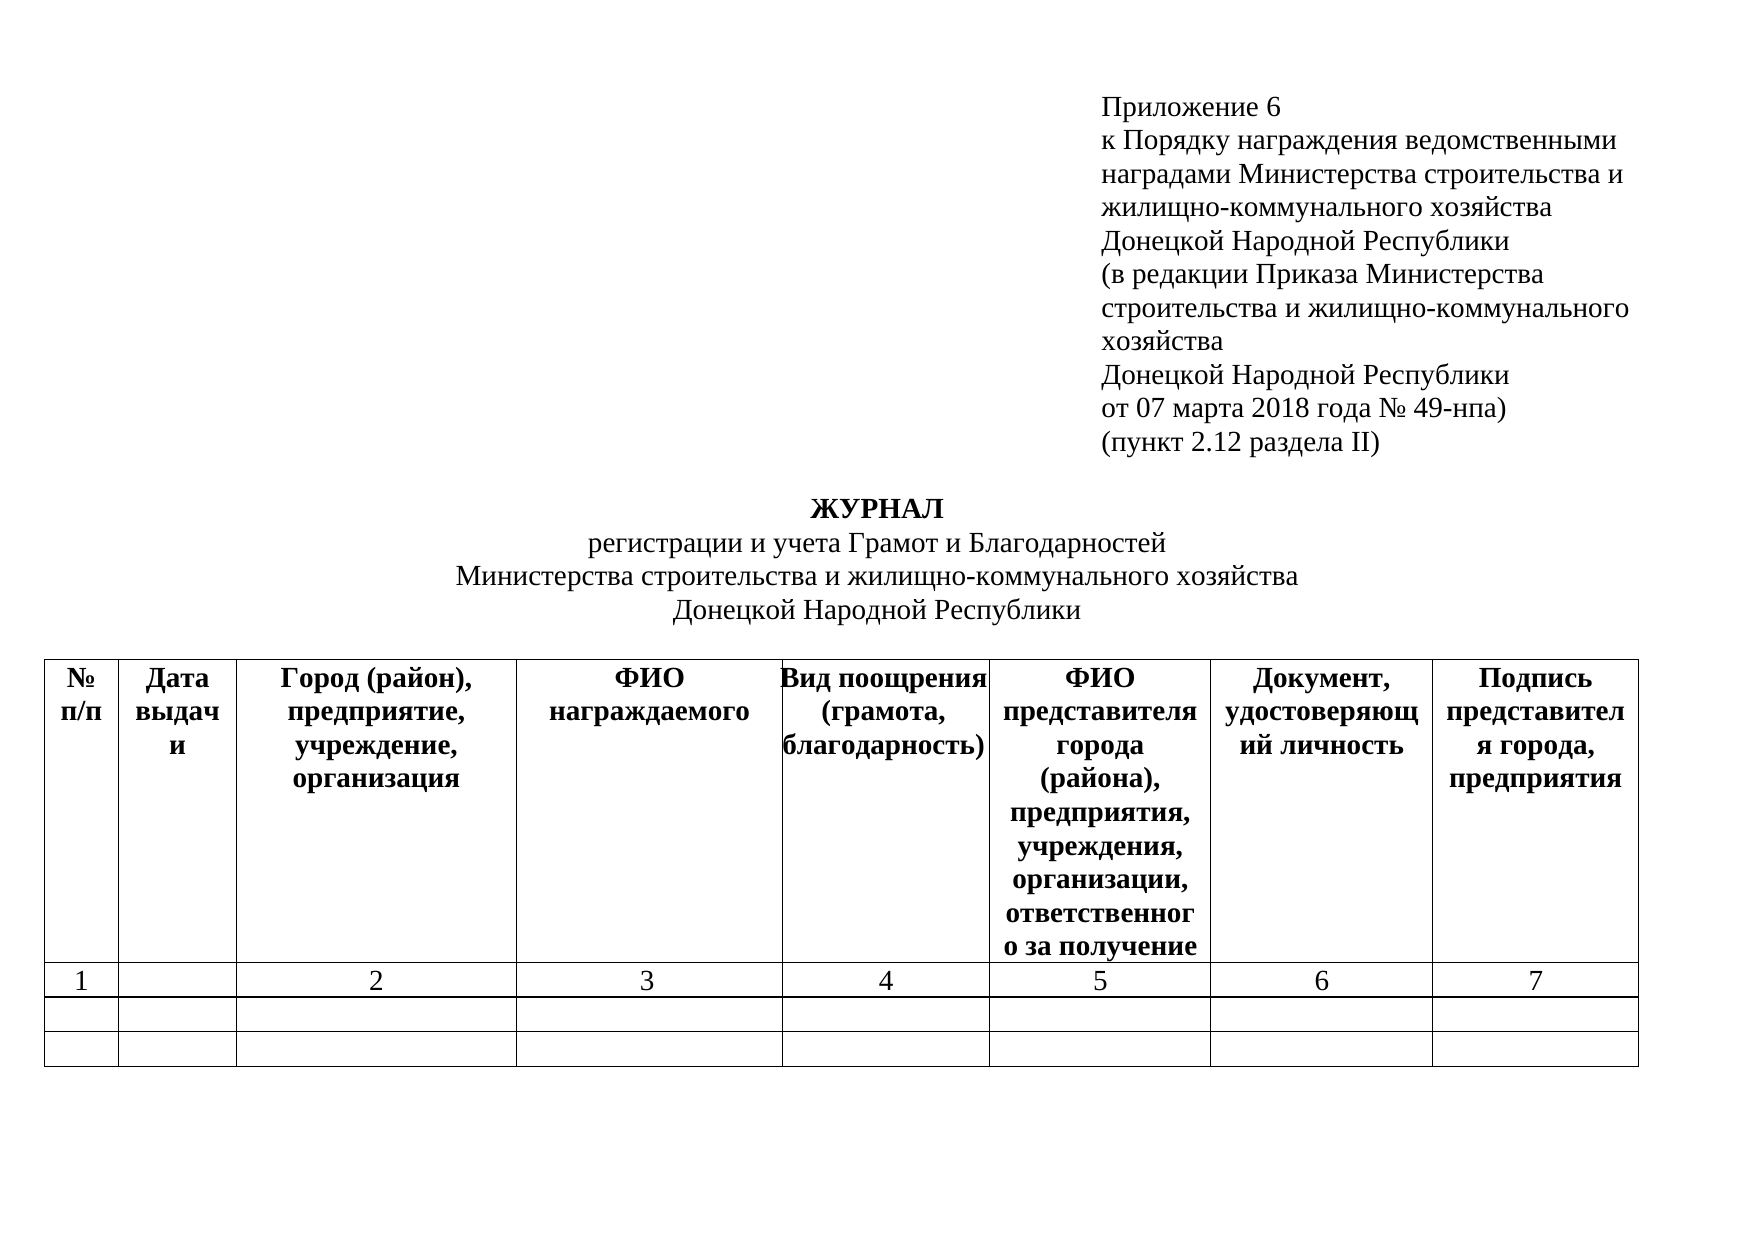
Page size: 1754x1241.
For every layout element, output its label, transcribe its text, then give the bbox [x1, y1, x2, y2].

table_cell 4 [783, 963, 989, 996]
text Донецкой Народной Республики [89, 592, 1665, 625]
text Донецкой Народной Республики [1101, 223, 1665, 256]
table_cell 2 [237, 963, 516, 996]
table_header ФИО представителя города (района), предприятия, учреждения, организации, ответственного за получение [990, 660, 1210, 962]
table_cell [119, 1032, 236, 1066]
table_cell [990, 1032, 1210, 1066]
table_cell [119, 998, 236, 1031]
table_cell [783, 998, 989, 1031]
text Приложение 6 [1101, 89, 1665, 122]
table_header Подпись представителя города, предприятия [1433, 660, 1638, 962]
text Министерства строительства и жилищно-коммунального хозяйства [89, 558, 1665, 592]
text к Порядку награждения ведомственными наградами Министерства строительства и жилищно-коммунального хозяйства [1101, 122, 1665, 223]
table_cell [990, 998, 1210, 1031]
table_cell [1433, 1032, 1638, 1066]
table_cell [45, 998, 118, 1031]
table_header Дата выдачи [119, 660, 236, 962]
table_cell 3 [517, 963, 782, 996]
table_cell [45, 1032, 118, 1066]
table_header № п/п [45, 660, 118, 962]
table_cell 7 [1433, 963, 1638, 996]
table_cell 6 [1211, 963, 1432, 996]
table_cell [517, 998, 782, 1031]
table_cell [1211, 1032, 1432, 1066]
text от 07 марта 2018 года № 49-нпа) [1101, 391, 1665, 424]
text (в редакции Приказа Министерства строительства и жилищно-коммунального хозяйства [1101, 256, 1665, 357]
table_header Город (район), предприятие, учреждение, организация [237, 660, 516, 962]
text Донецкой Народной Республики [1101, 357, 1665, 391]
table_cell [1433, 998, 1638, 1031]
table_header ФИО награждаемого [517, 660, 782, 962]
table_cell [1211, 998, 1432, 1031]
table_cell 1 [45, 963, 118, 996]
text (пункт 2.12 раздела II) [1101, 424, 1665, 458]
table_cell [237, 998, 516, 1031]
table_header Вид поощрения (грамота, благодарность) [783, 660, 989, 962]
text ЖУРНАЛ [89, 491, 1665, 525]
table_cell [119, 963, 236, 996]
table_header Документ, удостоверяющий личность [1211, 660, 1432, 962]
table_cell [517, 1032, 782, 1066]
text регистрации и учета Грамот и Благодарностей [89, 525, 1665, 558]
table_cell [237, 1032, 516, 1066]
table_cell 5 [990, 963, 1210, 996]
table_cell [783, 1032, 989, 1066]
